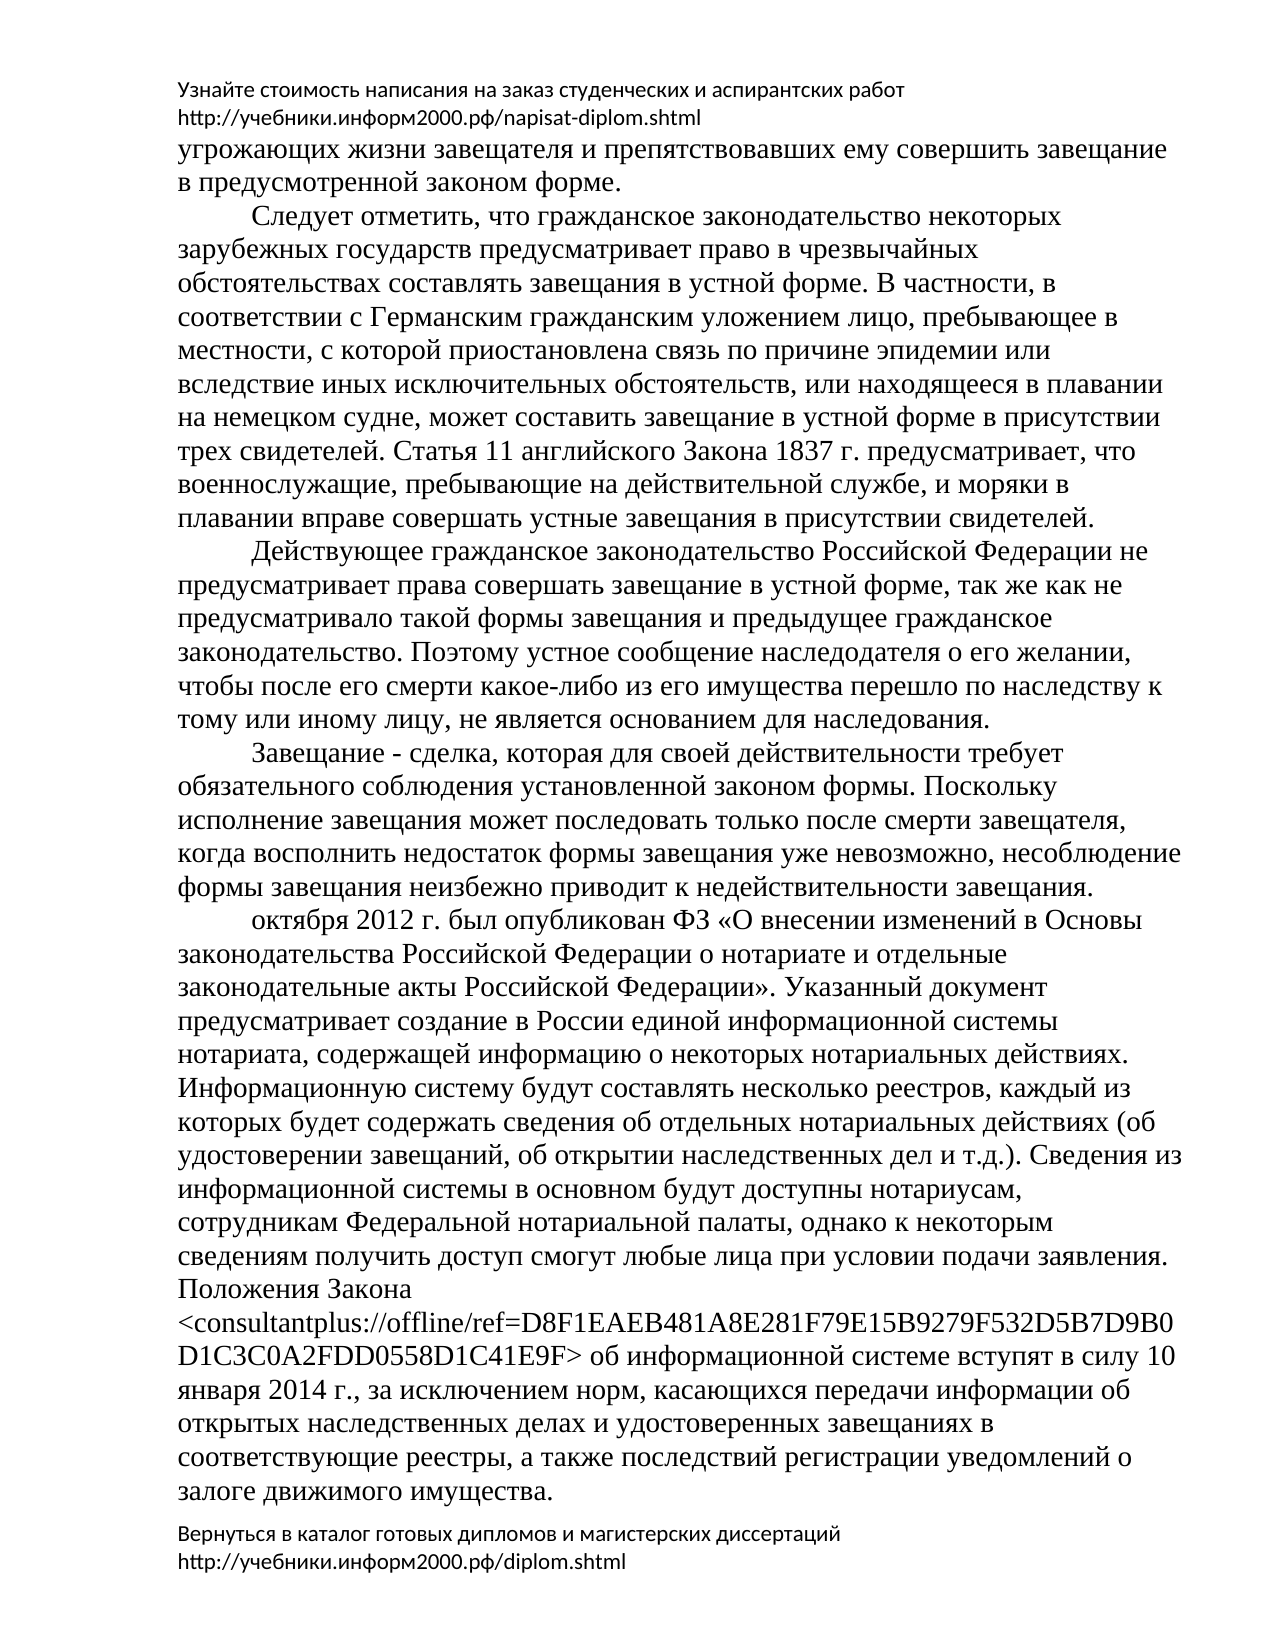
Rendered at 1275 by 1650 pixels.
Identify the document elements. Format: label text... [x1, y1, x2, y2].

text Действующее гражданское законодательство Российской Федерации не предусматривает права совершать завещание в устной форме, так же как не предусматривало такой формы завещания и предыдущее гражданское законодательство. Поэтому устное сообщение наследодателя о его желании, чтобы после его смерти какое-либо из его имущества перешло по наследству к тому или иному лицу, не является основанием для наследования. [177, 533, 1186, 735]
text Следует отметить, что гражданское законодательство некоторых зарубежных государств предусматривает право в чрезвычайных обстоятельствах составлять завещания в устной форме. В частности, в соответствии с Германским гражданским уложением лицо, пребывающее в местности, с которой приостановлена связь по причине эпидемии или вследствие иных исключительных обстоятельств, или находящееся в плавании на немецком судне, может составить завещание в устной форме в присутствии трех свидетелей. Статья 11 английского Закона 1837 г. предусматривает, что военнослужащие, пребывающие на действительной службе, и моряки в плавании вправе совершать устные завещания в присутствии свидетелей. [177, 198, 1186, 533]
text октября 2012 г. был опубликован ФЗ «О внесении изменений в Основы законодательства Российской Федерации о нотариате и отдельные законодательные акты Российской Федерации». Указанный документ предусматривает создание в России единой информационной системы нотариата, содержащей информацию о некоторых нотариальных действиях. Информационную систему будут составлять несколько реестров, каждый из которых будет содержать сведения об отдельных нотариальных действиях (об удостоверении завещаний, об открытии наследственных дел и т.д.). Сведения из информационной системы в основном будут доступны нотариусам, сотрудникам Федеральной нотариальной палаты, однако к некоторым сведениям получить доступ смогут любые лица при условии подачи заявления. Положения Закона <consultantplus://offline/ref=D8F1EAEB481A8E281F79E15B9279F532D5B7D9B0D1C3C0A2FDD0558D1C41E9F> об информационной системе вступят в силу 10 января 2014 г., за исключением норм, касающихся передачи информации об открытых наследственных делах и удостоверенных завещаниях в соответствующие реестры, а также последствий регистрации уведомлений о залоге движимого имущества. [177, 902, 1186, 1506]
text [177, 131, 1186, 198]
text Завещание - сделка, которая для своей действительности требует обязательного соблюдения установленной законом формы. Поскольку исполнение завещания может последовать только после смерти завещателя, когда восполнить недостаток формы завещания уже невозможно, несоблюдение формы завещания неизбежно приводит к недействительности завещания. [177, 735, 1186, 902]
